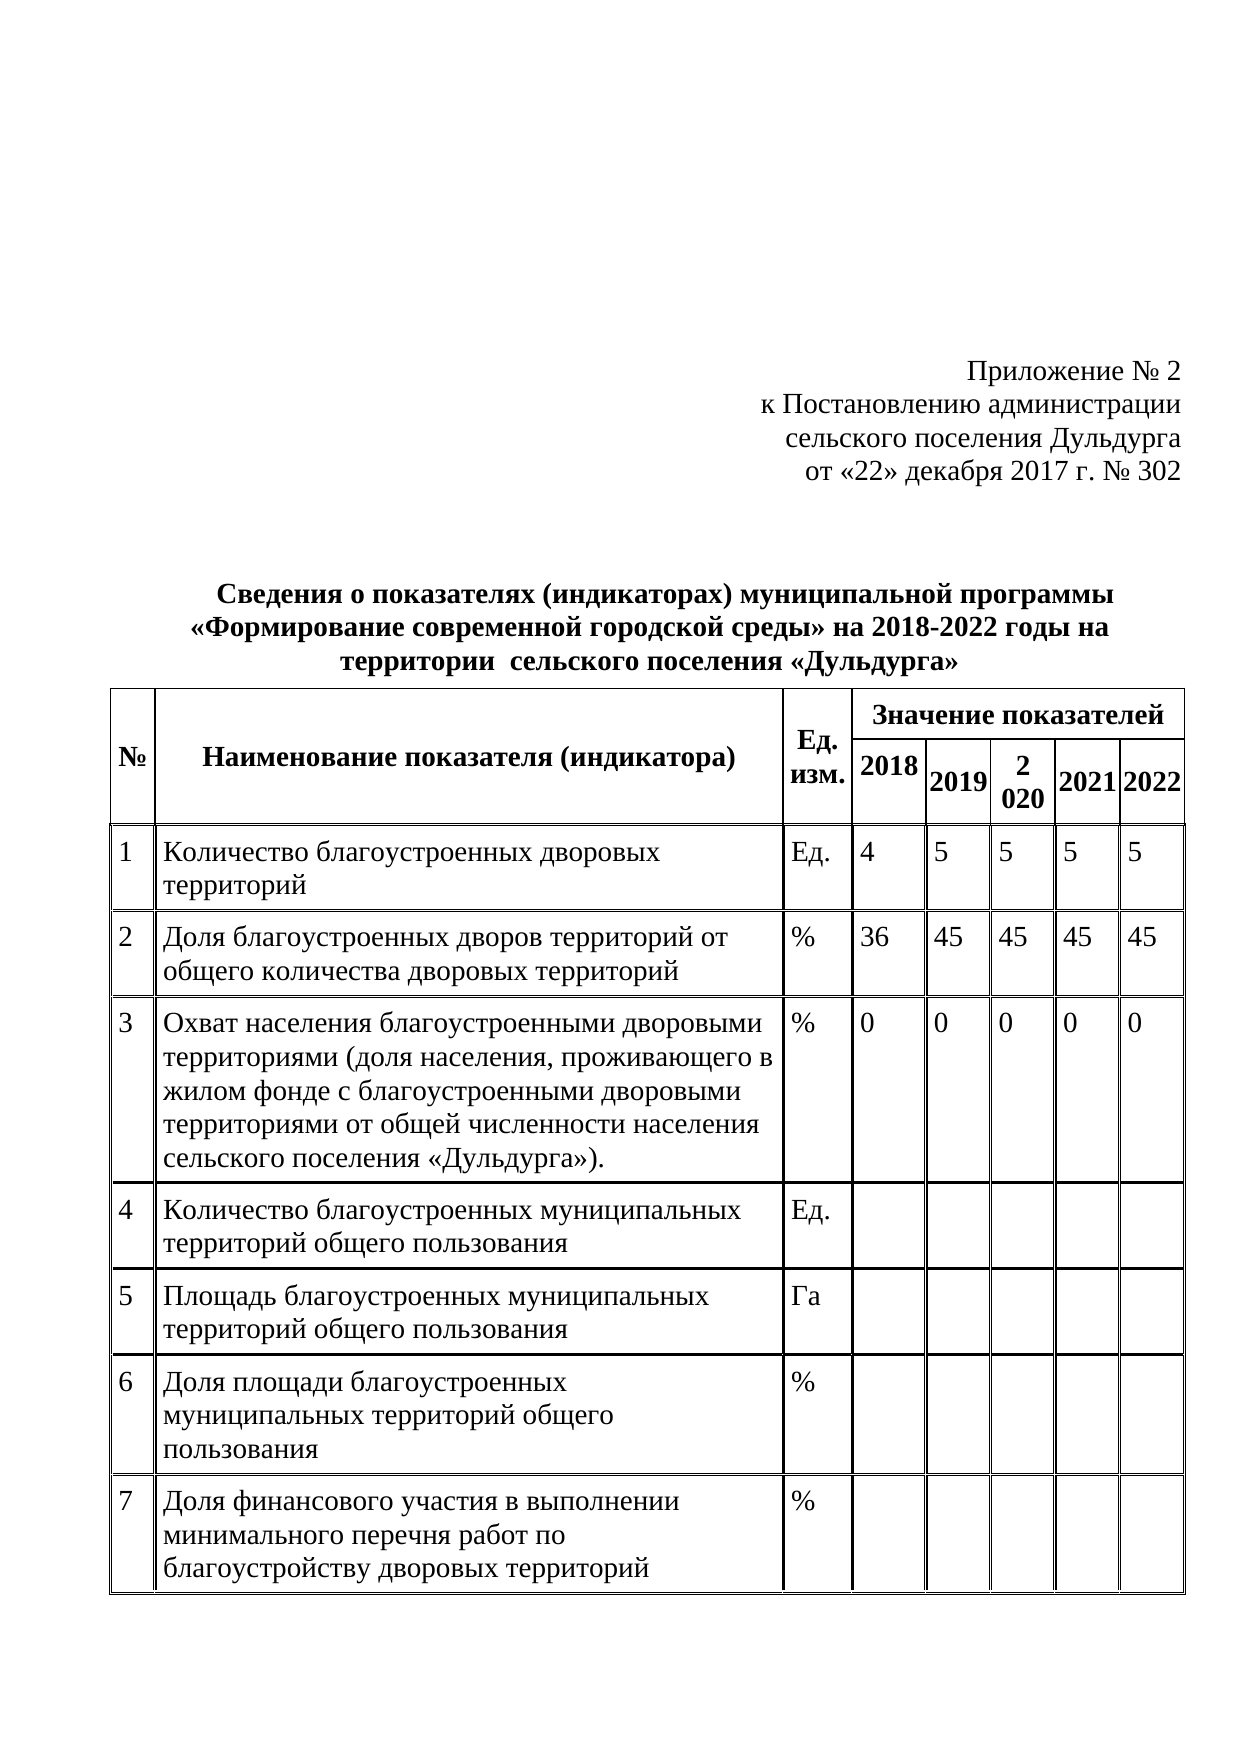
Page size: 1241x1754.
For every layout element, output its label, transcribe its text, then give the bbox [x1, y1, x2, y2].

table_cell [928, 1184, 989, 1267]
table_cell 4 [112, 1184, 153, 1267]
table_cell Доля финансового участия в выполнении минимального перечня работ по благоустройству дворовых территорий [155, 1476, 783, 1592]
table_cell [1057, 1356, 1118, 1472]
table_cell [852, 1473, 926, 1592]
table_cell % [785, 1356, 851, 1472]
table_cell 2021 [1056, 740, 1119, 823]
table_header Наименование показателя (индикатора) [156, 689, 782, 823]
table_cell 36 [854, 912, 924, 994]
table_cell [992, 1270, 1053, 1353]
table_cell Ед. [785, 826, 851, 908]
table_cell [928, 1270, 989, 1353]
table_cell [1121, 1184, 1183, 1267]
subtitle Сведения о показателях (индикаторах) муниципальной программы «Формирование современной городской среды» на 2018-2022 годы на территории сельского поселения «Дульдурга» [118, 576, 1181, 677]
table_cell 0 [1121, 998, 1183, 1181]
table_cell % [785, 912, 851, 994]
table_header Значение показателей [853, 689, 1184, 738]
table_cell % [783, 1476, 852, 1592]
table_cell 2018 [853, 740, 925, 823]
text от «22» декабря 2017 г. № 302 [118, 453, 1181, 487]
table_cell 5 [928, 826, 989, 908]
table_cell 7 [112, 1473, 155, 1592]
table_cell [1120, 1476, 1183, 1592]
table_cell [928, 1356, 989, 1472]
text к Постановлению администрации [118, 386, 1181, 420]
table_cell [854, 1270, 924, 1353]
table_cell 5 [1057, 826, 1118, 908]
table_cell [991, 1473, 1055, 1592]
table_cell 2 [112, 912, 153, 994]
text сельского поселения Дульдурга [118, 420, 1181, 453]
table_cell [1057, 1184, 1118, 1267]
table_header № [111, 689, 154, 823]
table_cell Количество благоустроенных муниципальных территорий общего пользования [157, 1184, 782, 1267]
table_cell [992, 1184, 1053, 1267]
table_cell [854, 1184, 924, 1267]
table_cell 6 [112, 1356, 153, 1472]
table_cell 4 [854, 826, 924, 908]
table_cell Охват населения благоустроенными дворовыми территориями (доля населения, проживающего в жилом фонде с благоустроенными дворовыми территориями от общей численности населения сельского поселения «Дульдурга»). [157, 998, 782, 1181]
table_cell 0 [992, 998, 1053, 1181]
table_cell 2020 [991, 740, 1054, 823]
table_cell 3 [112, 998, 153, 1181]
table_cell 0 [854, 998, 924, 1181]
table_cell [1121, 1356, 1183, 1472]
table_cell 1 [112, 826, 153, 908]
table_cell % [785, 998, 851, 1181]
table_cell 45 [992, 912, 1053, 994]
table_cell Доля благоустроенных дворов территорий от общего количества дворовых территорий [157, 912, 782, 994]
table_cell 45 [1057, 912, 1118, 994]
table_cell 45 [1121, 912, 1183, 994]
table_cell 45 [928, 912, 989, 994]
table_cell 5 [112, 1270, 153, 1353]
table_cell 2022 [1121, 740, 1184, 823]
table_header Ед. изм. [784, 689, 851, 823]
table_cell 2019 [927, 740, 990, 823]
table_cell 5 [1121, 826, 1183, 908]
table_cell [854, 1356, 924, 1472]
table_cell [926, 1476, 991, 1592]
table_cell 0 [1057, 998, 1118, 1181]
table_cell Доля площади благоустроенных муниципальных территорий общего пользования [157, 1356, 782, 1472]
table_cell [1057, 1270, 1118, 1353]
table_cell 5 [992, 826, 1053, 908]
table_cell [1121, 1270, 1183, 1353]
table_cell 0 [928, 998, 989, 1181]
text Приложение № 2 [118, 353, 1181, 386]
table_cell [992, 1356, 1053, 1472]
table_cell Площадь благоустроенных муниципальных территорий общего пользования [157, 1270, 782, 1353]
table_cell Количество благоустроенных дворовых территорий [157, 826, 782, 908]
table_cell Га [785, 1270, 851, 1353]
table_cell [1055, 1476, 1120, 1592]
table_cell Ед. [785, 1184, 851, 1267]
